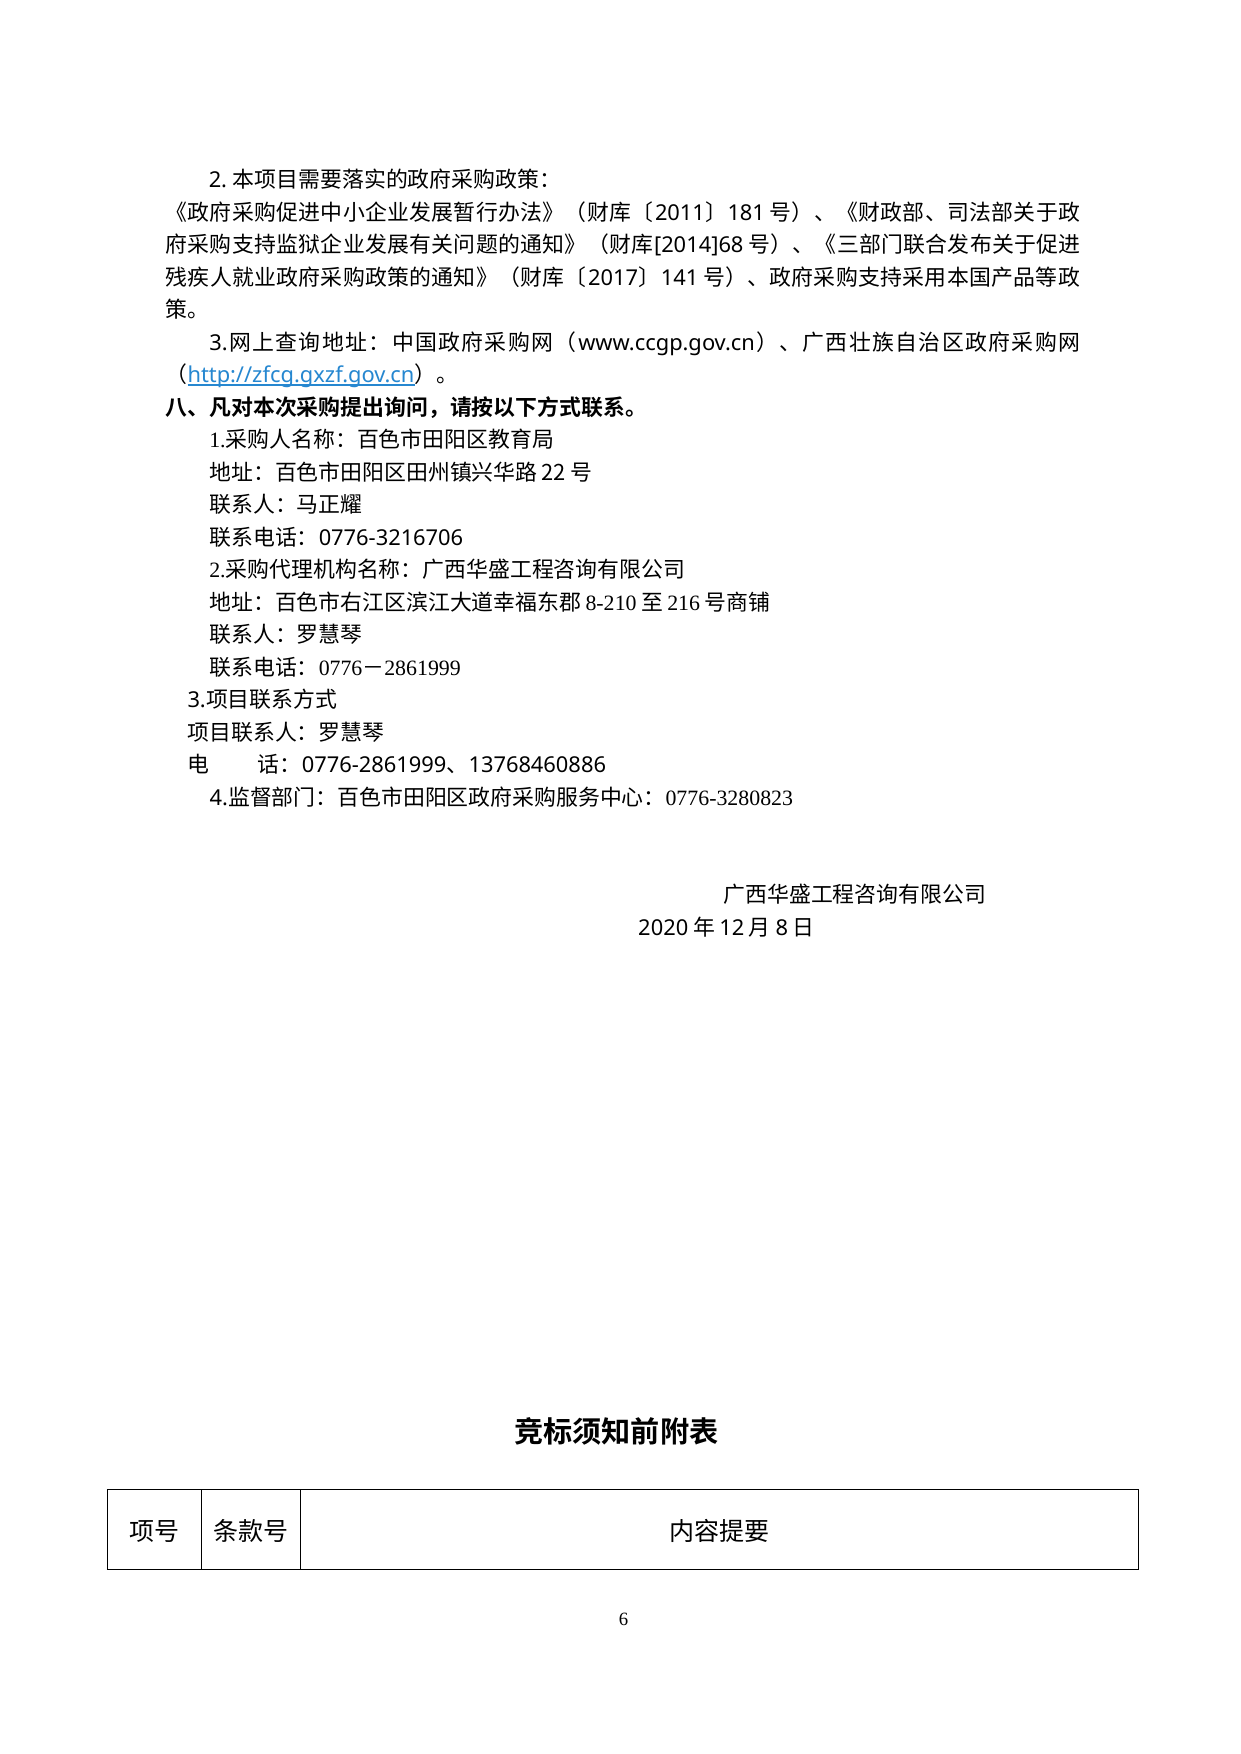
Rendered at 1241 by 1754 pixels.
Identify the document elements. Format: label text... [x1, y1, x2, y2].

table_header 项号 [108, 1490, 201, 1569]
text 《政府采购促进中小企业发展暂行办法》（财库〔2011〕181号）、《财政部、司法部关于政府采购支持监狱企业发展有关问题的通知》（财库[2014]68号）、《三部门联合发布关于促进残疾人就业政府采购政策的通知》（财库〔2017〕141号）、政府采购支持采用本国产品等政策。 [165, 194, 1081, 324]
text 1.采购人名称：百色市田阳区教育局 [209, 422, 1081, 454]
text 地址：百色市右江区滨江大道幸福东郡8-210至216号商铺 [209, 584, 1081, 617]
text 4.监督部门：百色市田阳区政府采购服务中心：0776-3280823 [165, 779, 1081, 812]
text 联系人：罗慧琴 [209, 617, 1081, 649]
text 联系电话：0776-3216706 [209, 519, 1081, 552]
table_header 条款号 [202, 1490, 300, 1569]
text 电 话：0776-2861999、13768460886 [165, 747, 1081, 779]
subtitle 3.项目联系方式 [165, 682, 1081, 714]
text 2. 本项目需要落实的政府采购政策： [176, 162, 1081, 194]
text 地址：百色市田阳区田州镇兴华路22号 [209, 454, 1081, 487]
text 2.采购代理机构名称：广西华盛工程咨询有限公司 [209, 552, 1081, 584]
text 广西华盛工程咨询有限公司 [165, 877, 1081, 909]
text 3.网上查询地址：中国政府采购网（www.ccgp.gov.cn）、广西壮族自治区政府采购网（http://zfcg.gxzf.gov.cn）。 [165, 324, 1081, 389]
text 2020年12月 8日 [165, 909, 1036, 942]
subtitle 竞标须知前附表 [165, 1397, 1081, 1462]
text 项目联系人：罗慧琴 [165, 714, 1081, 747]
text 联系电话：0776－2861999 [209, 649, 1081, 682]
text 八、凡对本次采购提出询问，请按以下方式联系。 [165, 389, 1081, 422]
text 联系人：马正耀 [209, 487, 1081, 519]
table_header 内容提要 [301, 1490, 1138, 1569]
